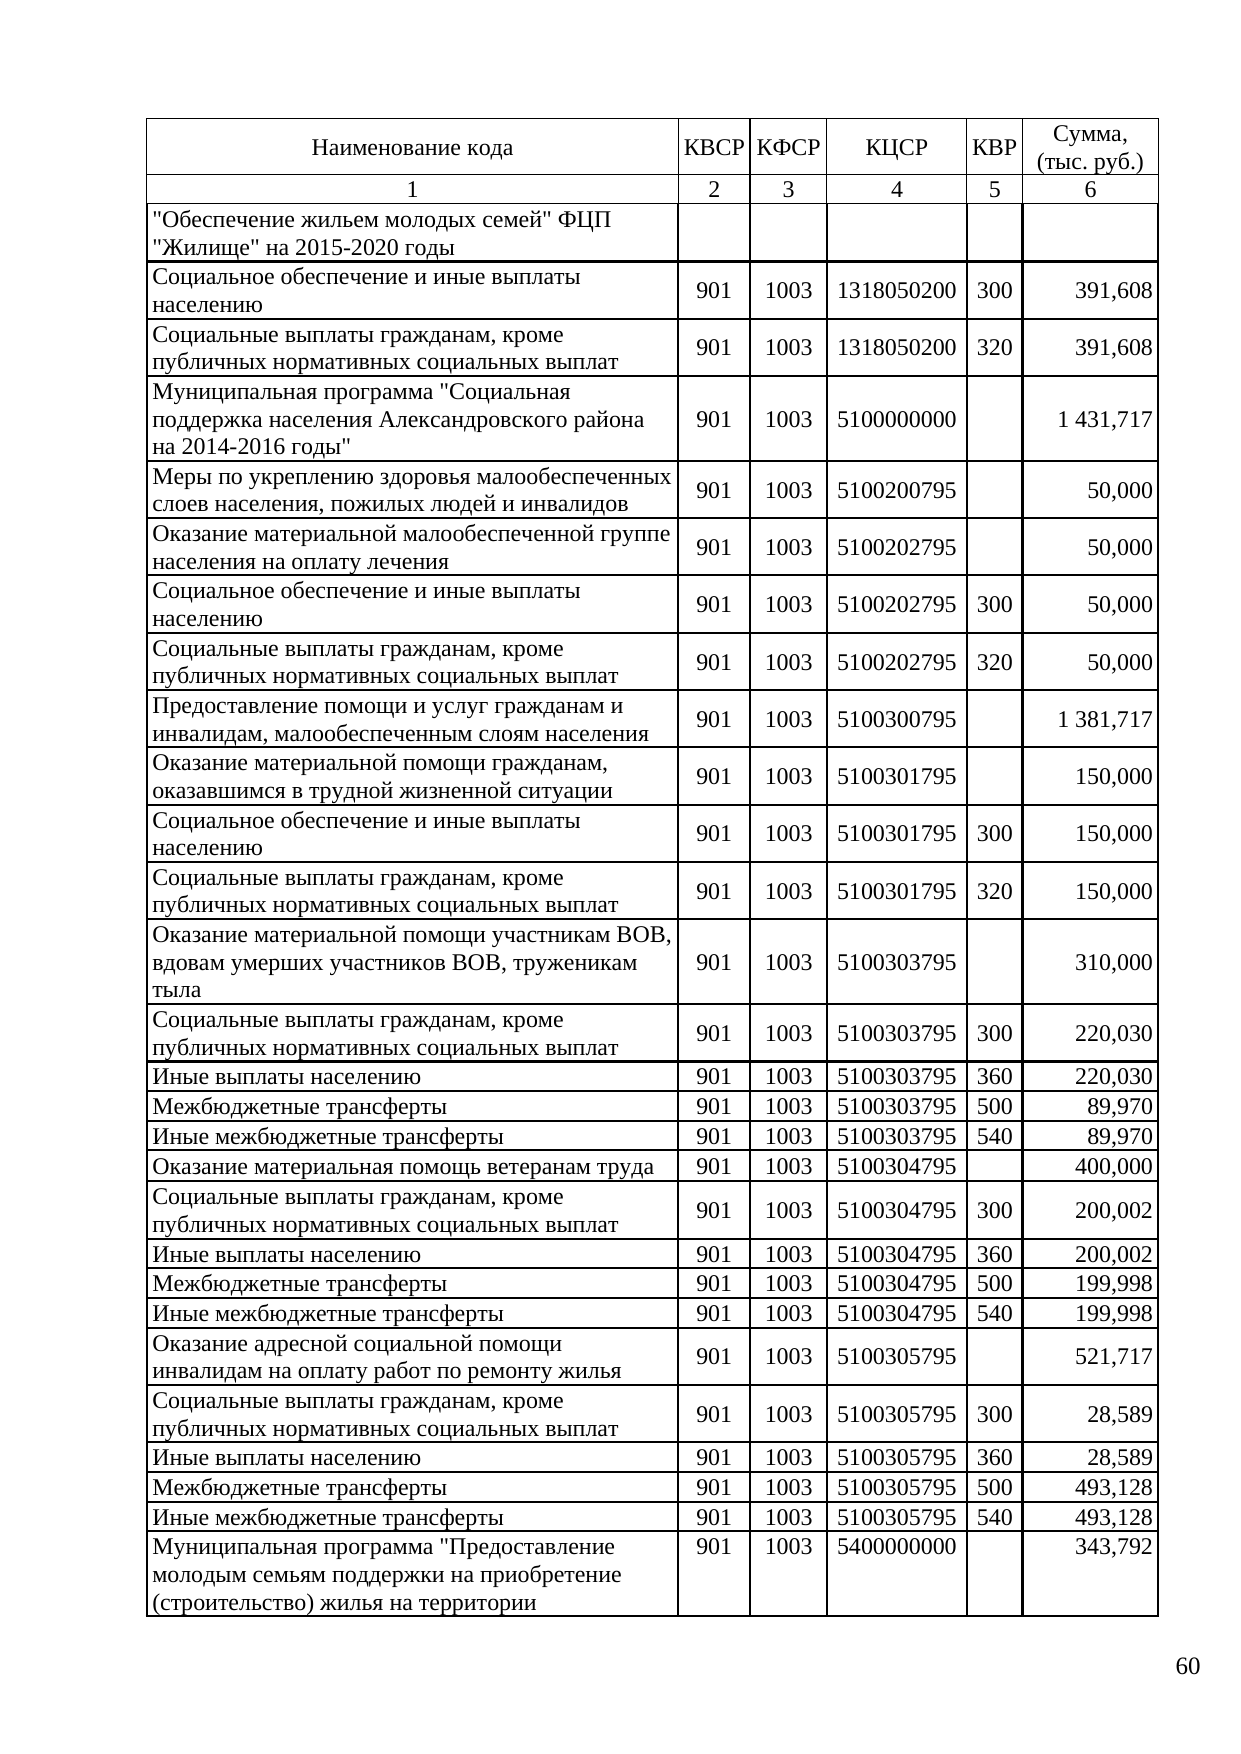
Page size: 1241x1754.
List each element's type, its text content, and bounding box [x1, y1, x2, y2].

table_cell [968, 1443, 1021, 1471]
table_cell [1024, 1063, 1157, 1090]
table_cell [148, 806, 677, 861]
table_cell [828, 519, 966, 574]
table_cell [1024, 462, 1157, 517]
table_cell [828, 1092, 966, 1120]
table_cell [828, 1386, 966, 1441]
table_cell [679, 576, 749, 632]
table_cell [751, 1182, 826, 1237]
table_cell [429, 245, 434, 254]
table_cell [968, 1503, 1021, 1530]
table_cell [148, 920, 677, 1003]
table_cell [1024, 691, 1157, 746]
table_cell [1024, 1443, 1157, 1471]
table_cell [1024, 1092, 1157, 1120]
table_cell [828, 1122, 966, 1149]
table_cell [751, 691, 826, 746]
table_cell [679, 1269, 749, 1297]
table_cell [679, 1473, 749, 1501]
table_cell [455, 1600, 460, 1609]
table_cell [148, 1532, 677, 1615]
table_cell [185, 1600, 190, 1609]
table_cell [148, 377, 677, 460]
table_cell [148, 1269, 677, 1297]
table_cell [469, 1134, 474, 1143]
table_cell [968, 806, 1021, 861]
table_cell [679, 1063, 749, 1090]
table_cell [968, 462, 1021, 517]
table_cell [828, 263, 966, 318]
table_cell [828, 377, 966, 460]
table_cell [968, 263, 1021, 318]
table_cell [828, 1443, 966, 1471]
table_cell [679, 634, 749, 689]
table_header Наименование кода [147, 119, 678, 174]
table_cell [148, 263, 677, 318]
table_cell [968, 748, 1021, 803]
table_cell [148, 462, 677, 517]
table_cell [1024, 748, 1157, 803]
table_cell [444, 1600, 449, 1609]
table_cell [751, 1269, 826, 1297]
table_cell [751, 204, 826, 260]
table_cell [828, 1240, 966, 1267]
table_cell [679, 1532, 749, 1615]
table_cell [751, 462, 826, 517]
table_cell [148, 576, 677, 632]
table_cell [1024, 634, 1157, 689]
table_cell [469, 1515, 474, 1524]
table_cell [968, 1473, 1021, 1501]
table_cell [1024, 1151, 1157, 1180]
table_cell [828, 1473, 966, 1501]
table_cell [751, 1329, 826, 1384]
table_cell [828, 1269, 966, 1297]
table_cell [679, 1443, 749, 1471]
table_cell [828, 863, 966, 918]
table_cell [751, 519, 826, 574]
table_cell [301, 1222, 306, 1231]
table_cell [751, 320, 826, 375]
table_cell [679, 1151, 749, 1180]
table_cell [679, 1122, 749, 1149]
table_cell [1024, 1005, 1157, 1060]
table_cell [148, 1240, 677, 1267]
table_header КФСР [751, 119, 826, 174]
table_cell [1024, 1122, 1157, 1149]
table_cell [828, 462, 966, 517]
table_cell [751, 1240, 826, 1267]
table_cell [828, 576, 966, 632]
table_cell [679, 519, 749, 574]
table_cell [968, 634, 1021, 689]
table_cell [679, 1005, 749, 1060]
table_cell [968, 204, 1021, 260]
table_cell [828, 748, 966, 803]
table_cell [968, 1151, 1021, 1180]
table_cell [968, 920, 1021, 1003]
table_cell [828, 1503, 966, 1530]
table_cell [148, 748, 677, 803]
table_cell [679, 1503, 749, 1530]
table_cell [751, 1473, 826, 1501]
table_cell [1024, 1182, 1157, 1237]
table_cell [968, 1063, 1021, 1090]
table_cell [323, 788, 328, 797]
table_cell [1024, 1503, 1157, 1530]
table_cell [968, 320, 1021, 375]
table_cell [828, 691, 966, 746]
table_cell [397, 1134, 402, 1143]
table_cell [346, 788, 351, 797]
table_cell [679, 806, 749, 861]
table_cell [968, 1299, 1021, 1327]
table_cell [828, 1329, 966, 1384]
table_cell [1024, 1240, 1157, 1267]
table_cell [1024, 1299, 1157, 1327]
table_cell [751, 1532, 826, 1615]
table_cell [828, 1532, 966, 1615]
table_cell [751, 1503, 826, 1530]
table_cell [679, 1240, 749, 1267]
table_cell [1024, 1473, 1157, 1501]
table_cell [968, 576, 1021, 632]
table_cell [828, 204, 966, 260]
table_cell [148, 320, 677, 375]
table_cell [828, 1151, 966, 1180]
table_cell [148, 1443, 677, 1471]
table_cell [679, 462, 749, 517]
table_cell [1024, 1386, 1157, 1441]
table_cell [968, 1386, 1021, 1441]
table_cell 2 [679, 175, 749, 203]
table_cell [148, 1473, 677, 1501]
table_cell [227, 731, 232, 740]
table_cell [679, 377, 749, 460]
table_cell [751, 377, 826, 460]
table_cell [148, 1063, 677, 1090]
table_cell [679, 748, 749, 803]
table_cell 1 [147, 175, 678, 203]
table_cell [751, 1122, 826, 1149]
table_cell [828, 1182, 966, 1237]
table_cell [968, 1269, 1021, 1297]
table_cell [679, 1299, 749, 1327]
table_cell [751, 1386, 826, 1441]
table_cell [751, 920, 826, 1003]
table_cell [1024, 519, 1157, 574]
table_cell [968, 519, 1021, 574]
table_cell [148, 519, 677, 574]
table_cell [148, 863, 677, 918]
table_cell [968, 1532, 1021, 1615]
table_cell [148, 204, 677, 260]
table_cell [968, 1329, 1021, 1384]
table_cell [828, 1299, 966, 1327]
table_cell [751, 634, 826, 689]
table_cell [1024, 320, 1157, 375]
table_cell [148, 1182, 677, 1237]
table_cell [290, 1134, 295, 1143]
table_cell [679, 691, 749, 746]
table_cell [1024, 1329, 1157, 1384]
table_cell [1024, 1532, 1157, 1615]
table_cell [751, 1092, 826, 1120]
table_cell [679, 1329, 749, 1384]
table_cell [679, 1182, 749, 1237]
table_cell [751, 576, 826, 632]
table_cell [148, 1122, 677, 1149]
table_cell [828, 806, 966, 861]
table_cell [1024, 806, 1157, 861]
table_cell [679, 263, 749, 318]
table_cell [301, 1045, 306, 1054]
table_cell 5 [967, 175, 1022, 203]
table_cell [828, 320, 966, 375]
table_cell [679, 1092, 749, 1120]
table_cell 4 [827, 175, 966, 203]
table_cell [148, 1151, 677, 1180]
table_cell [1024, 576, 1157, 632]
table_header КВСР [679, 119, 749, 174]
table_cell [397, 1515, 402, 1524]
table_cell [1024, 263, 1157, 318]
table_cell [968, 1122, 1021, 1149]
table_header КВР [967, 119, 1022, 174]
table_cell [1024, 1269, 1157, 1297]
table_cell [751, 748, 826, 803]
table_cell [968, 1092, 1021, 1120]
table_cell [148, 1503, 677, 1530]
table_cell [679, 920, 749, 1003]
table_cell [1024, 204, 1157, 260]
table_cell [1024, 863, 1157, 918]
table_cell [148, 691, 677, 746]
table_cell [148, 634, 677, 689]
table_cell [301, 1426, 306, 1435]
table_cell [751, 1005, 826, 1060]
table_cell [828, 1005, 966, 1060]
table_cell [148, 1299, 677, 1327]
table_cell 6 [1023, 175, 1158, 203]
table_header КЦСР [827, 119, 966, 174]
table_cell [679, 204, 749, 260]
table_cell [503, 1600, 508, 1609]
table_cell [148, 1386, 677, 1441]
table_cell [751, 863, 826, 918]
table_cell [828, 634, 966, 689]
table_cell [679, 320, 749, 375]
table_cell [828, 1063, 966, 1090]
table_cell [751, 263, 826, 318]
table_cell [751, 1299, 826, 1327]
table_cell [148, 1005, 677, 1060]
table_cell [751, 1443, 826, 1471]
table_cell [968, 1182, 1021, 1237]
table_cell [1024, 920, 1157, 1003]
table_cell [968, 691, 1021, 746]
table_header Сумма, (тыс. руб.) [1023, 119, 1158, 174]
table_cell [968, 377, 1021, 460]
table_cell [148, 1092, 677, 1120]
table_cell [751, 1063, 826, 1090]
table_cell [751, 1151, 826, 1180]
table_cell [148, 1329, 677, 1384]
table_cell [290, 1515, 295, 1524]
table_cell 3 [751, 175, 826, 203]
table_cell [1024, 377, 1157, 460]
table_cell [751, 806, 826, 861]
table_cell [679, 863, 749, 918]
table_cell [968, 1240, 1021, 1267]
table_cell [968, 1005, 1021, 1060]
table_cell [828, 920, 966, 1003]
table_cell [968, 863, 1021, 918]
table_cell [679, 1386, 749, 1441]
